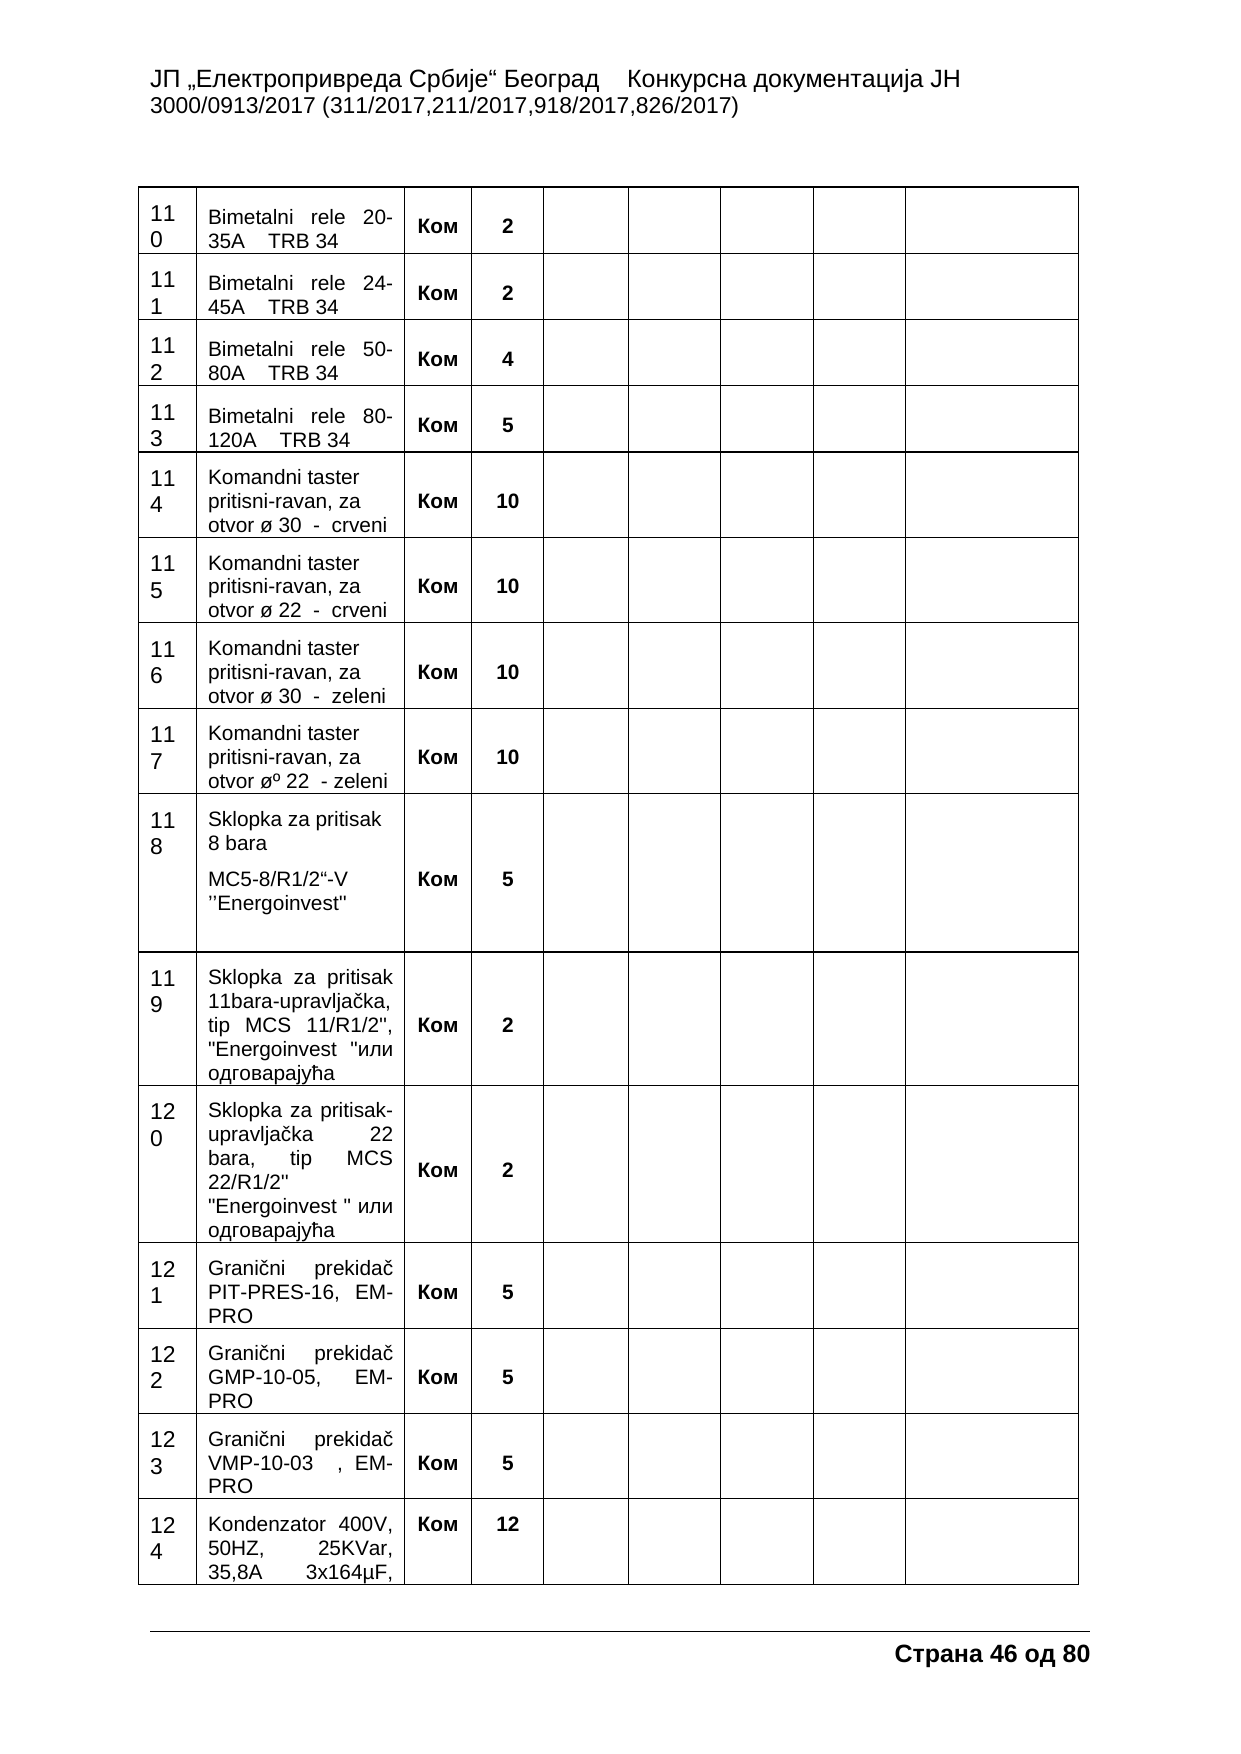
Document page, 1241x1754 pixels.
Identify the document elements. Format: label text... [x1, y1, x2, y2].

table_cell Ком [405, 1414, 471, 1498]
table_cell [721, 538, 813, 622]
table_cell [629, 1086, 720, 1242]
table_cell 120 [139, 1086, 196, 1242]
table_cell Komandni taster pritisni-ravan, za otvor ø 22 - crveni [197, 538, 404, 622]
table_cell Ком [405, 188, 471, 253]
table_cell [721, 1499, 813, 1584]
table_cell [906, 1329, 1078, 1413]
table_cell 10 [472, 453, 543, 537]
table_cell Sklopka za pritisak-upravljačka 22 bara, tip MCS 22/R1/2'' "Energoinvest " или одговарајућа [197, 1086, 404, 1242]
table_cell [629, 538, 720, 622]
table_cell 5 [472, 1243, 543, 1327]
table_cell [544, 709, 628, 793]
table_cell [721, 1243, 813, 1327]
table_cell 2 [472, 254, 543, 319]
table_cell [629, 1499, 720, 1584]
table_cell [721, 953, 813, 1085]
table_cell [814, 254, 905, 319]
table_cell [629, 794, 720, 951]
table_cell [906, 320, 1078, 385]
table_cell 119 [139, 953, 196, 1085]
table_cell 112 [139, 320, 196, 385]
table_cell [906, 623, 1078, 708]
table_cell 2 [472, 188, 543, 253]
table_cell [906, 453, 1078, 537]
table_cell [721, 254, 813, 319]
table_cell [906, 794, 1078, 951]
table_cell Bimetalni rele 20-35A TRB 34 [197, 188, 404, 253]
table_cell [906, 538, 1078, 622]
table_cell [906, 709, 1078, 793]
table_cell [629, 1243, 720, 1327]
table_cell [814, 709, 905, 793]
table_cell 111 [139, 254, 196, 319]
table_cell [544, 188, 628, 253]
table_cell [814, 1499, 905, 1584]
table_cell [629, 953, 720, 1085]
table_cell [544, 1329, 628, 1413]
table_cell 122 [139, 1329, 196, 1413]
table_cell Bimetalni rele 24-45A TRB 34 [197, 254, 404, 319]
table_cell [544, 453, 628, 537]
table_cell Bimetalni rele 50-80A TRB 34 [197, 320, 404, 385]
table_cell [544, 1086, 628, 1242]
table_cell Ком [405, 1086, 471, 1242]
table_cell Sklopka za pritisak 8 bara MC5-8/R1/2“-V ’’Energoinvest'' [197, 794, 404, 951]
table_cell [629, 709, 720, 793]
table_cell [629, 320, 720, 385]
table_cell [721, 320, 813, 385]
table_cell 10 [472, 623, 543, 708]
table_cell Ком [405, 538, 471, 622]
table_cell 117 [139, 709, 196, 793]
table_cell 116 [139, 623, 196, 708]
table_cell 10 [472, 538, 543, 622]
table_cell [721, 709, 813, 793]
table_cell Granični prekidač VMP-10-03 , EM-PRO [197, 1414, 404, 1498]
table_cell [629, 623, 720, 708]
table_cell [544, 1243, 628, 1327]
table_cell Ком [405, 1499, 471, 1584]
table_cell 4 [472, 320, 543, 385]
table_cell [544, 623, 628, 708]
table_cell Ком [405, 794, 471, 951]
table_cell Sklopka za pritisak 11bara-upravljačka, tip MCS 11/R1/2'', "Energoinvest "или одговарајућа [197, 953, 404, 1085]
table_cell [629, 188, 720, 253]
table_cell [721, 453, 813, 537]
table_cell 2 [472, 953, 543, 1085]
table_cell Ком [405, 453, 471, 537]
table_cell [906, 188, 1078, 253]
table_cell [906, 254, 1078, 319]
table_cell [544, 1414, 628, 1498]
table_cell 12 [472, 1499, 543, 1584]
table_cell 114 [139, 453, 196, 537]
table_cell Ком [405, 1329, 471, 1413]
table_cell [721, 623, 813, 708]
table_cell 2 [472, 1086, 543, 1242]
table_cell [814, 623, 905, 708]
table_cell [814, 1243, 905, 1327]
table_cell Ком [405, 709, 471, 793]
table_cell [906, 1499, 1078, 1584]
table_cell [906, 953, 1078, 1085]
table_cell Granični prekidač GMP-10-05, EM-PRO [197, 1329, 404, 1413]
table_cell [721, 188, 813, 253]
table_cell [814, 1414, 905, 1498]
table_cell 110 [139, 188, 196, 253]
table_cell [544, 386, 628, 451]
table_cell [814, 794, 905, 951]
table_cell [544, 794, 628, 951]
table_cell 5 [472, 794, 543, 951]
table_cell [197, 1499, 404, 1584]
table_cell [906, 1414, 1078, 1498]
table_cell Granični prekidač PIT-PRES-16, EM-PRO [197, 1243, 404, 1327]
table_cell [544, 538, 628, 622]
table_cell [814, 188, 905, 253]
table_cell Bimetalni rele 80-120A TRB 34 [197, 386, 404, 451]
table_cell [906, 1243, 1078, 1327]
table_cell 5 [472, 1414, 543, 1498]
table_cell Komandni taster pritisni-ravan, za otvor ø 30 - crveni [197, 453, 404, 537]
table_cell [721, 1086, 813, 1242]
table_cell Komandni taster pritisni-ravan, za otvor ø 30 - zeleni [197, 623, 404, 708]
table_cell [544, 254, 628, 319]
table_cell [629, 1414, 720, 1498]
table_cell [814, 1086, 905, 1242]
table_cell [721, 386, 813, 451]
table_cell [629, 1329, 720, 1413]
table_cell [814, 1329, 905, 1413]
table_cell [544, 1499, 628, 1584]
table_cell [544, 953, 628, 1085]
table_cell Ком [405, 1243, 471, 1327]
table_cell [814, 538, 905, 622]
table_cell [629, 386, 720, 451]
table_cell [721, 794, 813, 951]
table_cell 115 [139, 538, 196, 622]
table_cell [629, 254, 720, 319]
table_cell 118 [139, 794, 196, 951]
table_cell [721, 1414, 813, 1498]
table_cell [544, 320, 628, 385]
table_cell [721, 1329, 813, 1413]
table_cell [814, 386, 905, 451]
table_cell [906, 386, 1078, 451]
table_cell Ком [405, 953, 471, 1085]
table_cell 5 [472, 1329, 543, 1413]
table_cell [814, 953, 905, 1085]
table_cell Ком [405, 254, 471, 319]
table_cell [814, 320, 905, 385]
table_cell [906, 1086, 1078, 1242]
table_cell 113 [139, 386, 196, 451]
table_cell 121 [139, 1243, 196, 1327]
table_cell [814, 453, 905, 537]
table_cell Ком [405, 386, 471, 451]
table_cell [629, 453, 720, 537]
table_cell 10 [472, 709, 543, 793]
table_cell 124 [139, 1499, 196, 1584]
table_cell Ком [405, 623, 471, 708]
table_cell Ком [405, 320, 471, 385]
table_cell 5 [472, 386, 543, 451]
table_cell 123 [139, 1414, 196, 1498]
table_cell Komandni taster pritisni-ravan, za otvor øº 22 - zeleni [197, 709, 404, 793]
